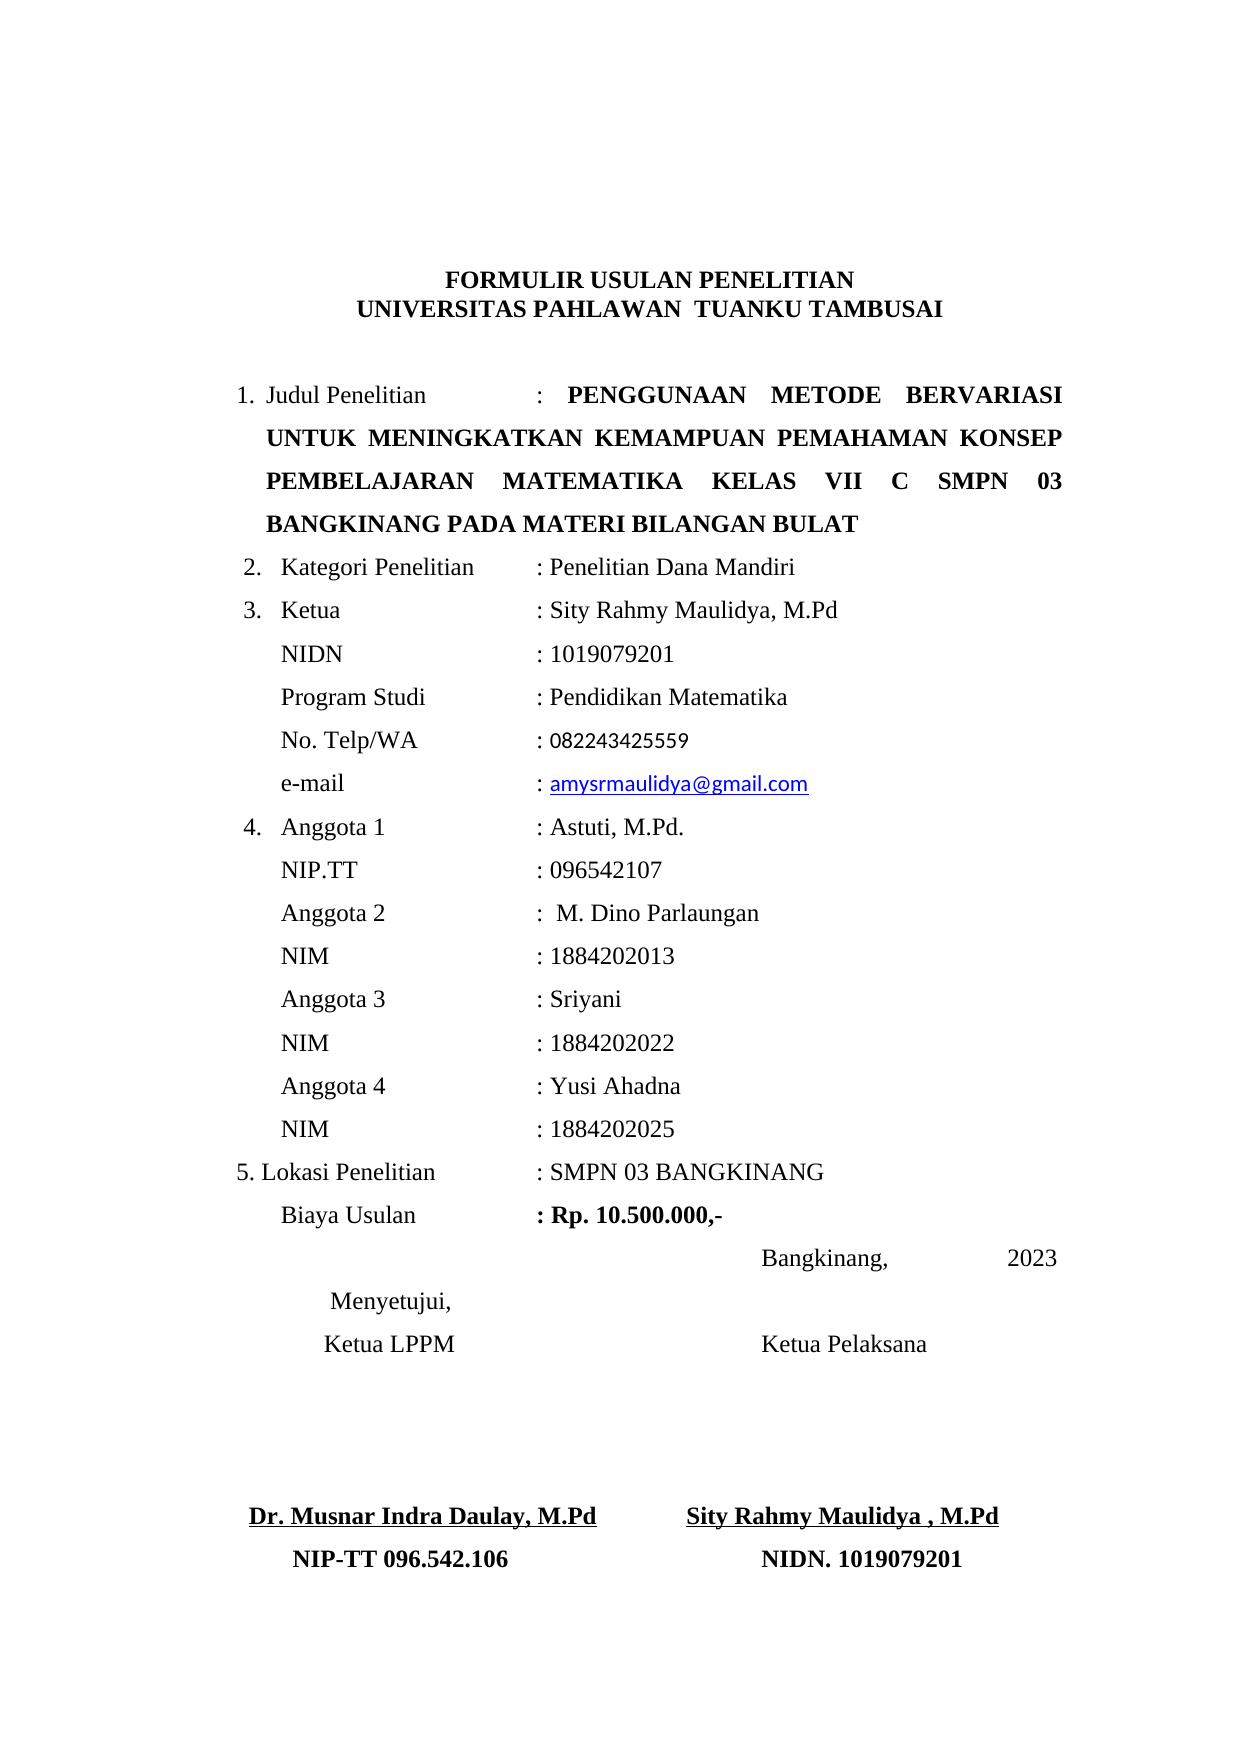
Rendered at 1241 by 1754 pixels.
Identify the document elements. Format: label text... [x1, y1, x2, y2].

text UNIVERSITAS PAHLAWAN TUANKU TAMBUSAI [236, 294, 1063, 322]
text Program Studi : Pendidikan Matematika [236, 682, 1063, 711]
text No. Telp/WA : 082243425559 [236, 725, 1063, 754]
text Anggota 4 : Yusi Ahadna [281, 1071, 1063, 1099]
text Biaya Usulan : Rp. 10.500.000,- [281, 1200, 1063, 1229]
text Dr. Musnar Indra Daulay, M.Pd Sity Rahmy Maulidya , M.Pd [236, 1501, 1063, 1530]
text NIP.TT : 096542107 [281, 855, 1063, 884]
list Judul Penelitian : PENGGUNAAN METODE BERVARIASI UNTUK MENINGKATKAN KEMAMPUAN PEMAHAMAN KONSEP PEMBELAJARAN MATEMATIKA KELAS VII C SMPN 03 BANGKINANG PADA MATERI BILANGAN BULAT [236, 380, 1063, 538]
text NIM : 1884202013 [281, 941, 1063, 970]
text Bangkinang, 2023 [236, 1243, 1063, 1272]
list Anggota 1 : Astuti, M.Pd. [243, 812, 1063, 841]
text Anggota 3 : Sriyani [281, 984, 1063, 1013]
text NIDN : 1019079201 [236, 639, 1063, 667]
text Ketua LPPM Ketua Pelaksana [236, 1329, 1063, 1358]
text e-mail : amysrmaulidya@gmail.com [236, 768, 1063, 798]
text 5. Lokasi Penelitian : SMPN 03 BANGKINANG [236, 1157, 1063, 1186]
text NIP-TT 096.542.106 NIDN. 1019079201 [236, 1544, 1063, 1573]
list Kategori Penelitian : Penelitian Dana Mandiri [243, 552, 1063, 581]
text NIM : 1884202022 [281, 1028, 1063, 1056]
text Anggota 2 : M. Dino Parlaungan [281, 898, 1063, 927]
text Menyetujui, [236, 1286, 1063, 1315]
list Ketua : Sity Rahmy Maulidya, M.Pd [243, 596, 1063, 624]
text FORMULIR USULAN PENELITIAN [236, 265, 1063, 294]
text NIM : 1884202025 [281, 1114, 1063, 1143]
